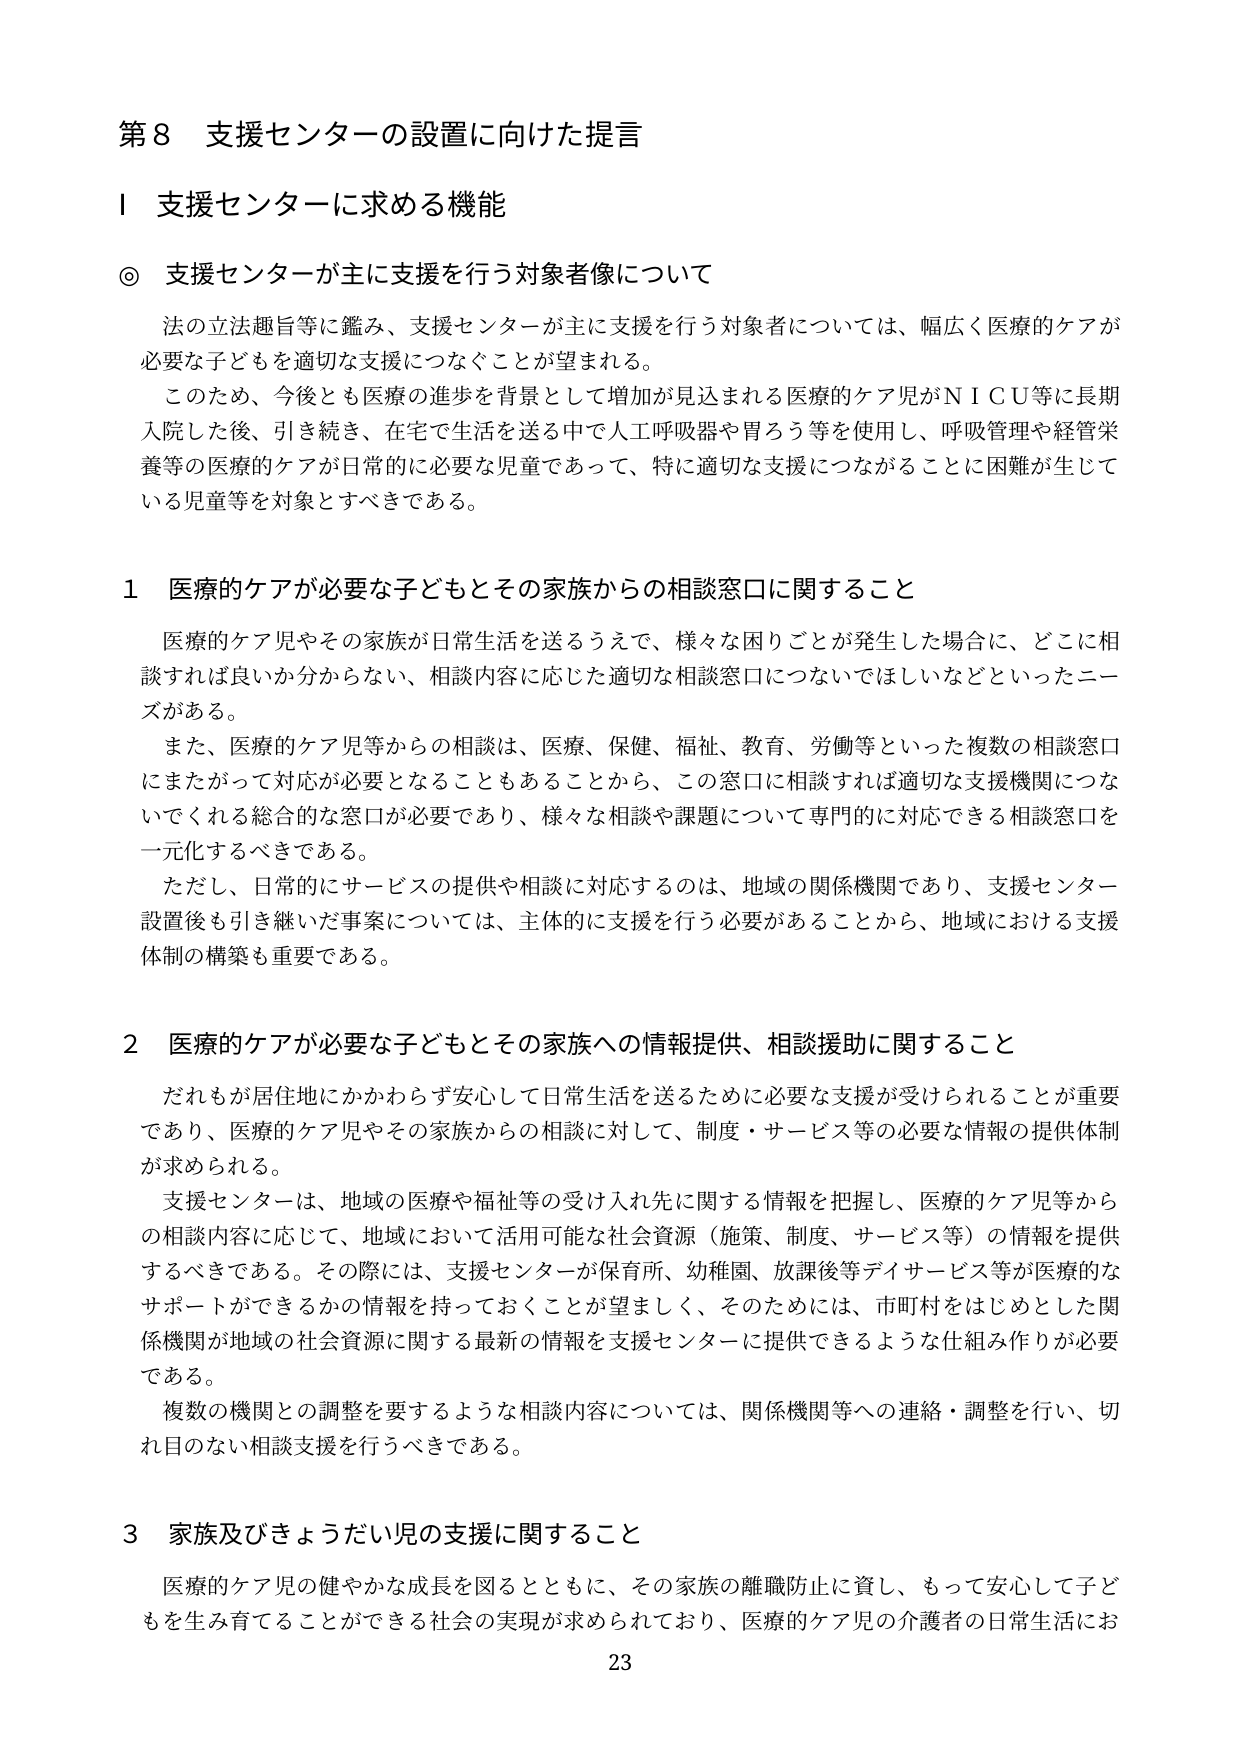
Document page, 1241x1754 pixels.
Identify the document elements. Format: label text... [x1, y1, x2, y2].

subtitle Ⅰ 支援センターに求める機能 [118, 168, 1122, 238]
text だれもが居住地にかかわらず安心して日常生活を送るために必要な支援が受けられることが重要であり、医療的ケア児やその家族からの相談に対して、制度・サービス等の必要な情報の提供体制が求められる。 [118, 1078, 1122, 1183]
text 複数の機関との調整を要するような相談内容については、関係機関等への連絡・調整を行い、切れ目のない相談支援を行うべきである。 [118, 1393, 1122, 1463]
subtitle 第８ 支援センターの設置に向けた提言 [118, 98, 1122, 168]
text ただし、日常的にサービスの提供や相談に対応するのは、地域の関係機関であり、支援センター設置後も引き継いだ事案については、主体的に支援を行う必要があることから、地域における支援体制の構築も重要である。 [118, 868, 1122, 973]
text １ 医療的ケアが必要な子どもとその家族からの相談窓口に関すること [118, 553, 1122, 623]
text 法の立法趣旨等に鑑み、支援センターが主に支援を行う対象者については、幅広く医療的ケアが必要な子どもを適切な支援につなぐことが望まれる。 [118, 308, 1122, 378]
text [118, 1568, 1122, 1638]
text また、医療的ケア児等からの相談は、医療、保健、福祉、教育、労働等といった複数の相談窓口にまたがって対応が必要となることもあることから、この窓口に相談すれば適切な支援機関につないでくれる総合的な窓口が必要であり、様々な相談や課題について専門的に対応できる相談窓口を一元化するべきである。 [118, 728, 1122, 868]
text ２ 医療的ケアが必要な子どもとその家族への情報提供、相談援助に関すること [118, 1008, 1122, 1078]
text 医療的ケア児やその家族が日常生活を送るうえで、様々な困りごとが発生した場合に、どこに相談すれば良いか分からない、相談内容に応じた適切な相談窓口につないでほしいなどといったニーズがある。 [118, 623, 1122, 728]
text このため、今後とも医療の進歩を背景として増加が見込まれる医療的ケア児がＮＩＣＵ等に長期入院した後、引き続き、在宅で生活を送る中で人工呼吸器や胃ろう等を使用し、呼吸管理や経管栄養等の医療的ケアが日常的に必要な児童であって、特に適切な支援につながることに困難が生じている児童等を対象とすべきである。 [118, 378, 1122, 518]
text ◎ 支援センターが主に支援を行う対象者像について [118, 238, 1122, 308]
text ３ 家族及びきょうだい児の支援に関すること [118, 1498, 1122, 1568]
text 支援センターは、地域の医療や福祉等の受け入れ先に関する情報を把握し、医療的ケア児等からの相談内容に応じて、地域において活用可能な社会資源（施策、制度、サービス等）の情報を提供するべきである。その際には、支援センターが保育所、幼稚園、放課後等デイサービス等が医療的なサポートができるかの情報を持っておくことが望ましく、そのためには、市町村をはじめとした関係機関が地域の社会資源に関する最新の情報を支援センターに提供できるような仕組み作りが必要である。 [118, 1183, 1122, 1393]
